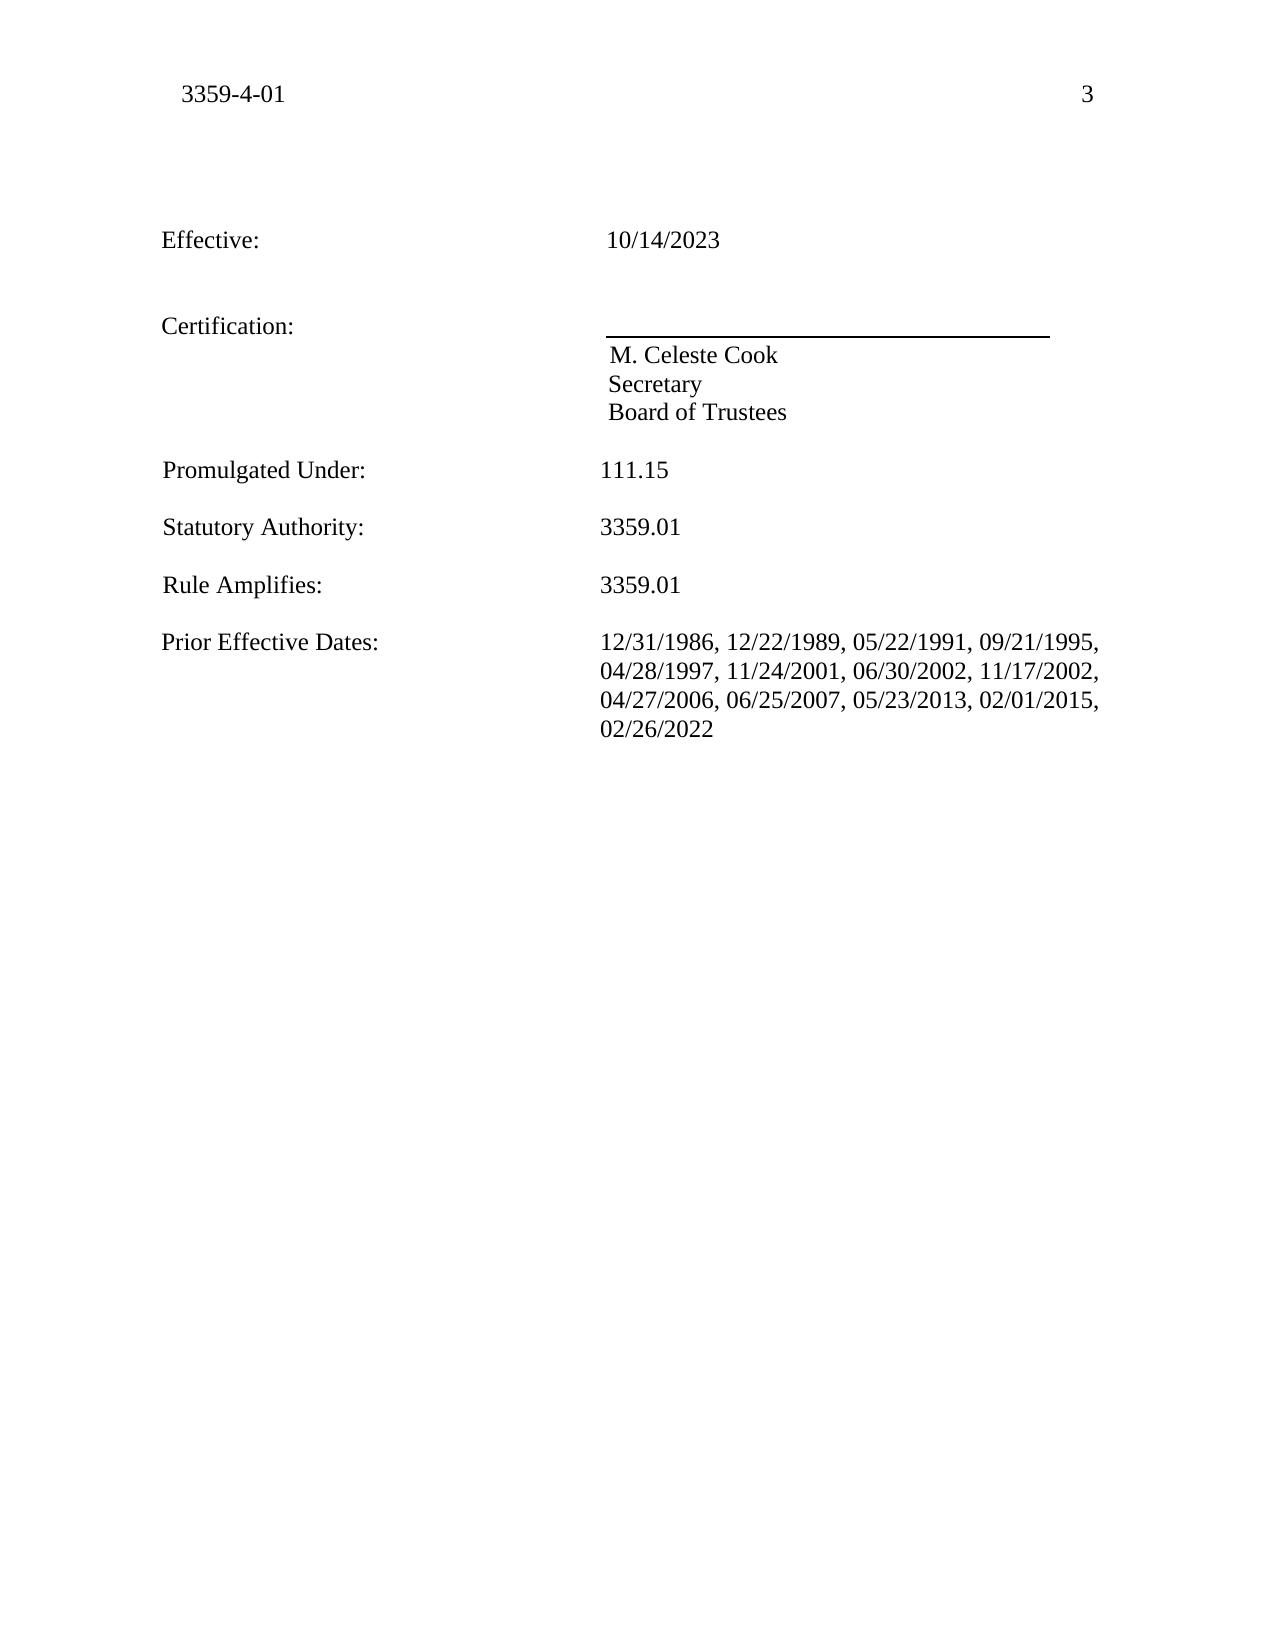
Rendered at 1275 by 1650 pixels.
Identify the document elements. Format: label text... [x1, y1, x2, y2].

text Rule Amplifies: 3359.01 [162, 570, 1125, 599]
text 04/28/1997, 11/24/2001, 06/30/2002, 11/17/2002, [600, 656, 1125, 685]
text Certification: [161, 311, 1125, 340]
text M. Celeste Cook [609, 340, 1125, 369]
text Effective: 10/14/2023 [161, 225, 1125, 254]
text Prior Effective Dates: 12/31/1986, 12/22/1989, 05/22/1991, 09/21/1995, [161, 627, 1125, 656]
text Statutory Authority: 3359.01 [162, 512, 1125, 541]
text 04/27/2006, 06/25/2007, 05/23/2013, 02/01/2015, 02/26/2022 [600, 685, 1125, 742]
text Secretary [536, 369, 1125, 397]
text Promulgated Under: 111.15 [162, 455, 1125, 484]
text Board of Trustees [536, 397, 1125, 426]
